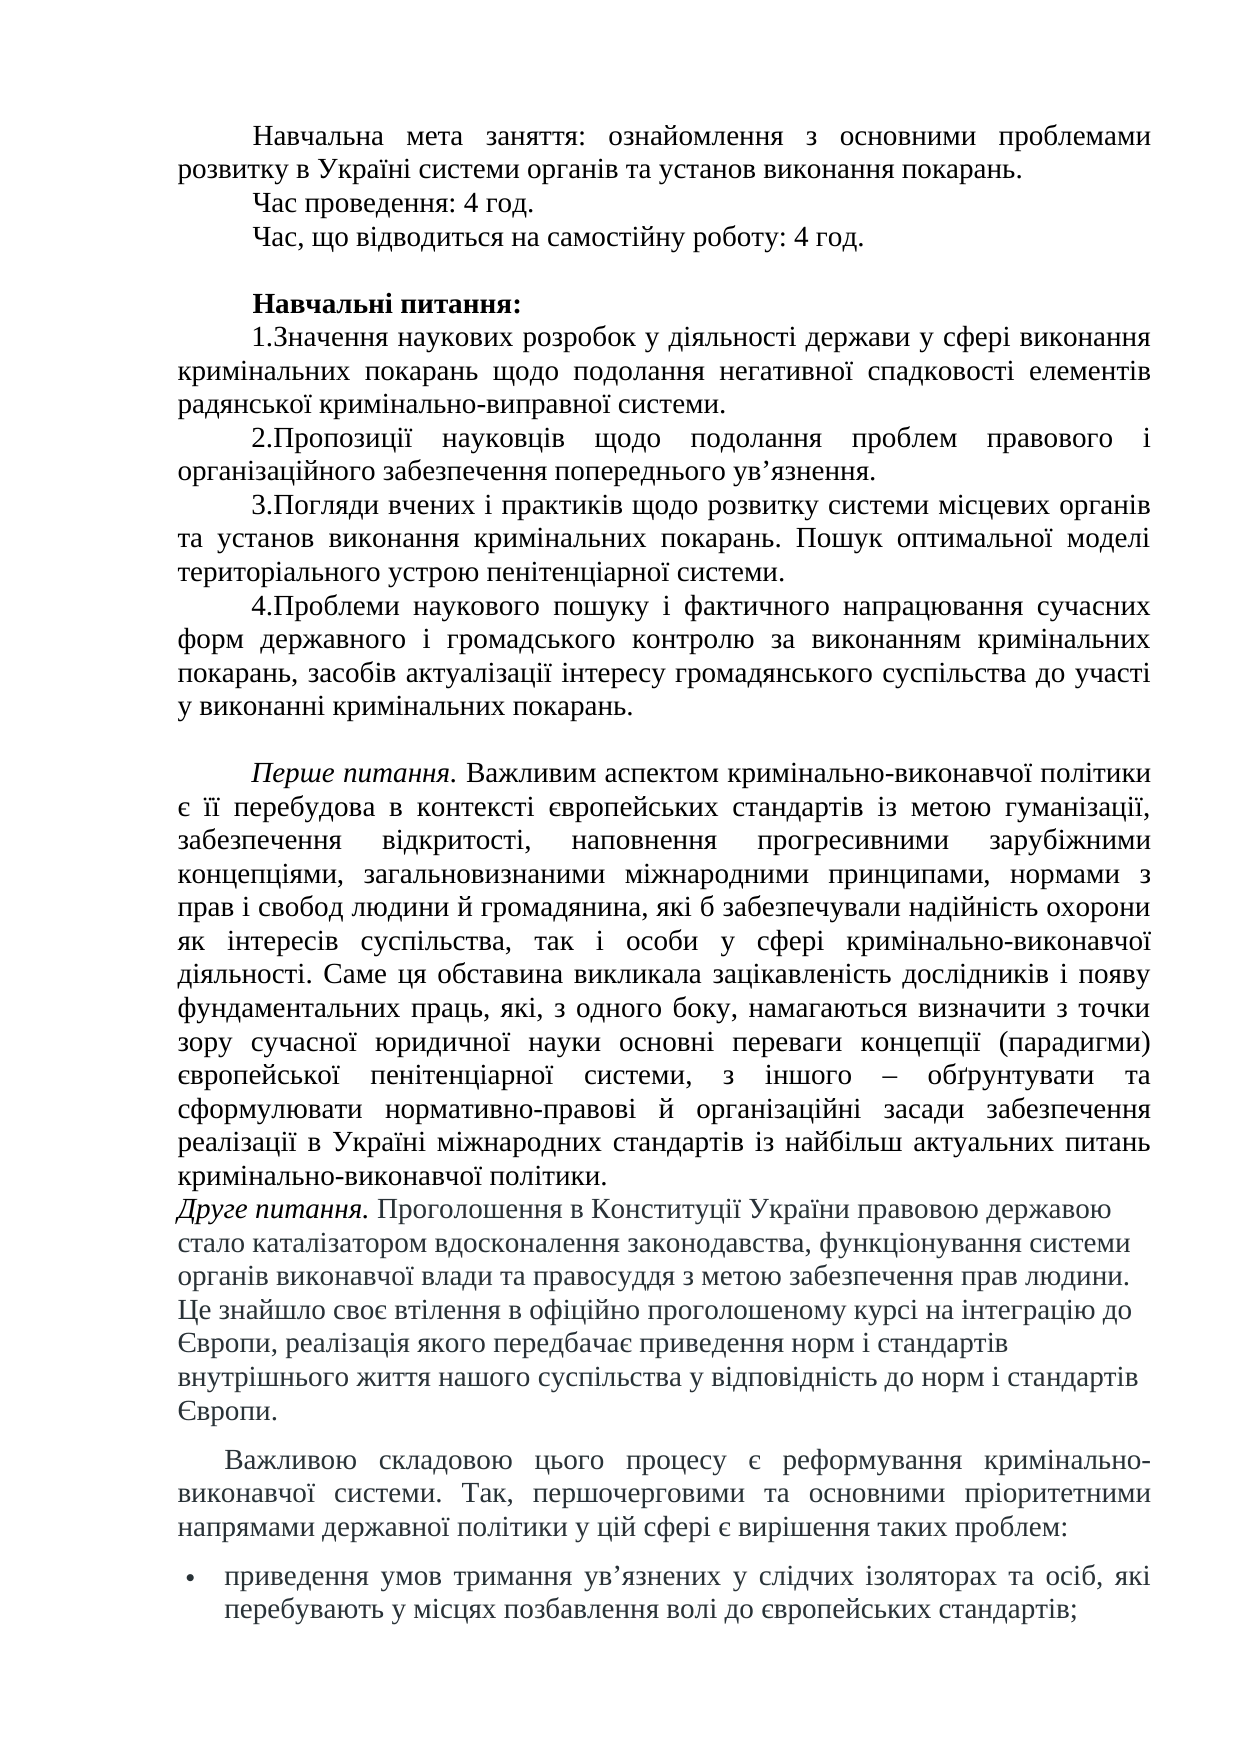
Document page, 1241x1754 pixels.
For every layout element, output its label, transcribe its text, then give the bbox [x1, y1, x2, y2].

list Погляди вчених і практиків щодо розвитку системи місцевих органів та установ виконання кримінальних покарань. Пошук оптимальної моделі територіального устрою пенітенціарної системи. [177, 487, 1152, 588]
text Навчальні питання: [177, 286, 1152, 319]
text Важливою складовою цього процесу є реформування кримінально-виконавчої системи. Так, першочерговими та основними пріоритетними напрямами державної політики у цій сфері є вирішення таких проблем: [177, 1442, 1152, 1542]
text Перше питання. Важливим аспектом кримінально-виконавчої політики є її перебудова в контексті європейських стандартів із метою гуманізації, забезпечення відкритості, наповнення прогресивними зарубіжними концепціями, загальновизнаними міжнародними принципами, нормами з прав і свобод людини й громадянина, які б забезпечували надійність охорони як інтересів суспільства, так і особи у сфері кримінально-виконавчої діяльності. Саме ця обставина викликала зацікавленість дослідників і появу фундаментальних праць, які, з одного боку, намагаються визначити з точки зору сучасної юридичної науки основні переваги концепції (парадигми) європейської пенітенціарної системи, з іншого – обґрунтувати та сформулювати нормативно-правові й організаційні засади забезпечення реалізації в Україні міжнародних стандартів із найбільш актуальних питань кримінально-виконавчої політики. [177, 755, 1152, 1191]
text Друге питання. Проголошення в Конституції України правовою державою стало каталізатором вдосконалення законодавства, функціонування системи органів виконавчої влади та правосуддя з метою забезпечення прав людини. Це знайшло своє втілення в офіційно проголошеному курсі на інтеграцію до Європи, реалізація якого передбачає приведення норм і стандартів внутрішнього життя нашого суспільства у відповідність до норм і стандартів Європи. [177, 1191, 1152, 1426]
list Значення наукових розробок у діяльності держави у сфері виконання кримінальних покарань щодо подолання негативної спадковості елементів радянської кримінально-виправної системи. [177, 319, 1152, 420]
list Проблеми наукового пошуку і фактичного напрацювання сучасних форм державного і громадського контролю за виконанням кримінальних покарань, засобів актуалізації інтересу громадянського суспільства до участі у виконанні кримінальних покарань. [177, 588, 1152, 722]
list приведення умов тримання ув’язнених у слідчих ізоляторах та осіб, які перебувають у місцях позбавлення волі до європейських стандартів; [187, 1558, 1152, 1625]
list Пропозиції науковців щодо подолання проблем правового і організаційного забезпечення попереднього ув’язнення. [177, 420, 1152, 487]
text Час, що відводиться на самостійну роботу: 4 год. [177, 219, 1152, 252]
text Час проведення: 4 год. [177, 185, 1152, 219]
text Навчальна мета заняття: ознайомлення з основними проблемами розвитку в Україні системи органів та установ виконання покарань. [177, 118, 1152, 185]
